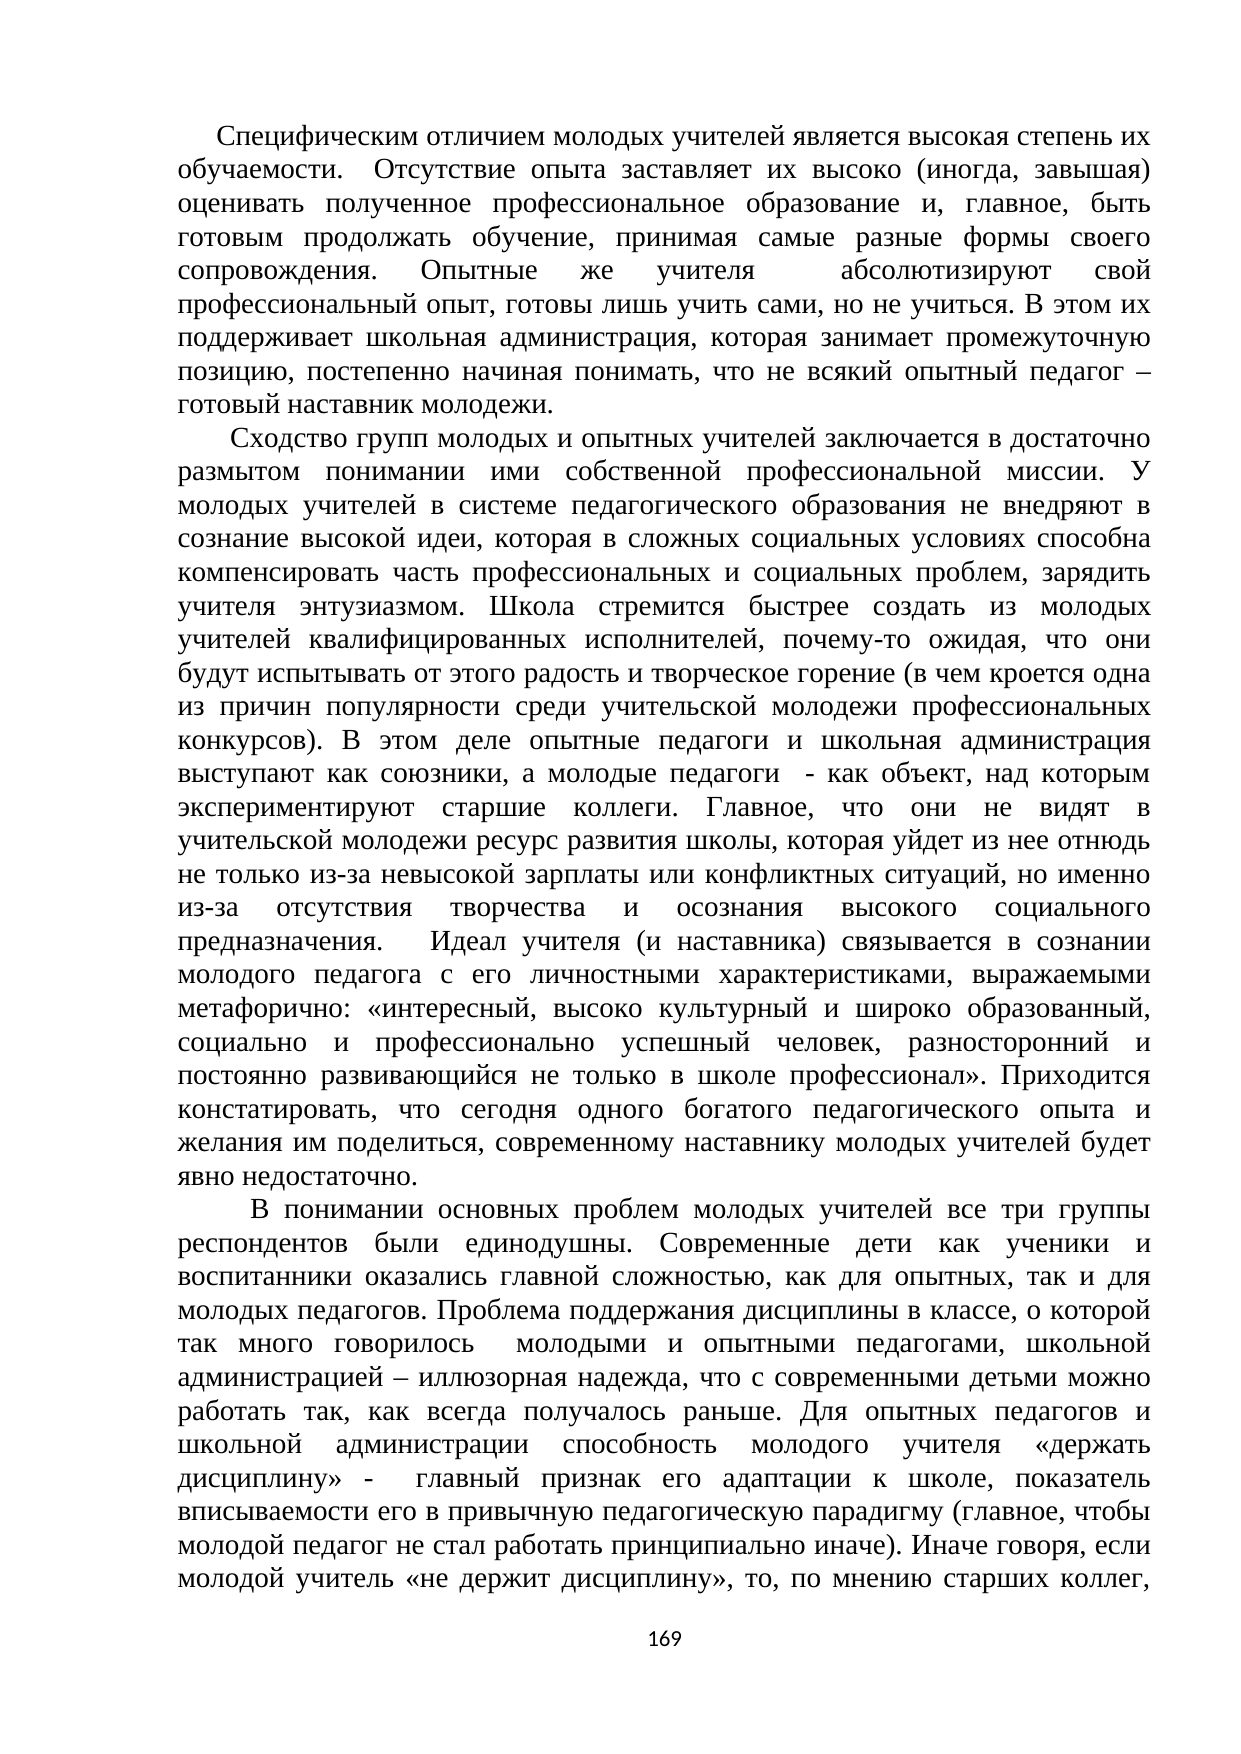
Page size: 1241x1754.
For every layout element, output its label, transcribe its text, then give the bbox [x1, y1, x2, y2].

text Сходство групп молодых и опытных учителей заключается в достаточно размытом понимании ими собственной профессиональной миссии. У молодых учителей в системе педагогического образования не внедряют в сознание высокой идеи, которая в сложных социальных условиях способна компенсировать часть профессиональных и социальных проблем, зарядить учителя энтузиазмом. Школа стремится быстрее создать из молодых учителей квалифицированных исполнителей, почему-то ожидая, что они будут испытывать от этого радость и творческое горение (в чем кроется одна из причин популярности среди учительской молодежи профессиональных конкурсов). В этом деле опытные педагоги и школьная администрация выступают как союзники, а молодые педагоги - как объект, над которым экспериментируют старшие коллеги. Главное, что они не видят в учительской молодежи ресурс развития школы, которая уйдет из нее отнюдь не только из-за невысокой зарплаты или конфликтных ситуаций, но именно из-за отсутствия творчества и осознания высокого социального предназначения. Идеал учителя (и наставника) связывается в сознании молодого педагога с его личностными характеристиками, выражаемыми метафорично: «интересный, высоко культурный и широко образованный, социально и профессионально успешный человек, разносторонний и постоянно развивающийся не только в школе профессионал». Приходится констатировать, что сегодня одного богатого педагогического опыта и желания им поделиться, современному наставнику молодых учителей будет явно недостаточно. [177, 420, 1152, 1191]
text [177, 1191, 1152, 1594]
text Специфическим отличием молодых учителей является высокая степень их обучаемости. Отсутствие опыта заставляет их высоко (иногда, завышая) оценивать полученное профессиональное образование и, главное, быть готовым продолжать обучение, принимая самые разные формы своего сопровождения. Опытные же учителя абсолютизируют свой профессиональный опыт, готовы лишь учить сами, но не учиться. В этом их поддерживает школьная администрация, которая занимает промежуточную позицию, постепенно начиная понимать, что не всякий опытный педагог – готовый наставник молодежи. [177, 118, 1152, 420]
